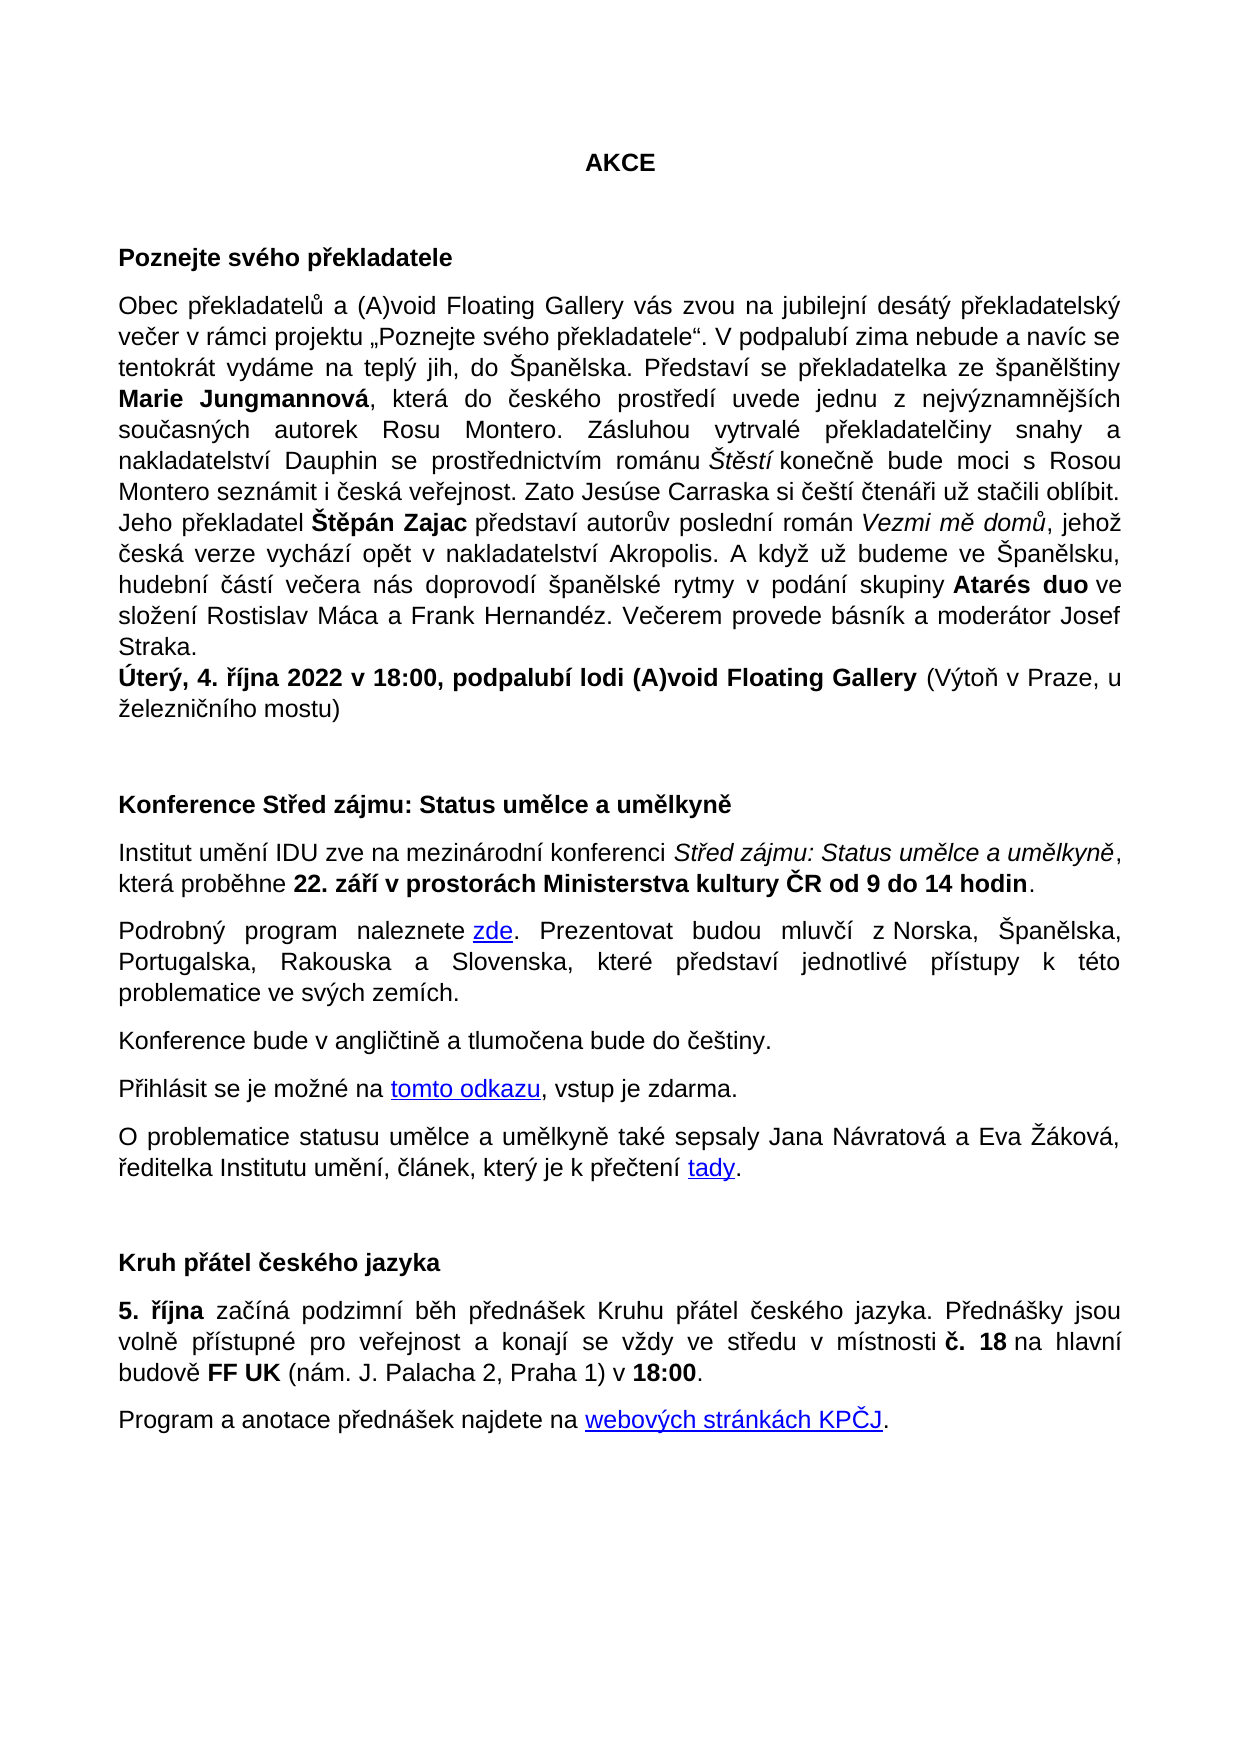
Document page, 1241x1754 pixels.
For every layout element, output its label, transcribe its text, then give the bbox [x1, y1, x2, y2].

text Konference bude v angličtině a tlumočena bude do češtiny. [118, 1026, 1122, 1055]
text Obec překladatelů a (A)void Floating Gallery vás zvou na jubilejní desátý překladatelský večer v rámci projektu „Poznejte svého překladatele“. V podpalubí zima nebude a navíc se tentokrát vydáme na teplý jih, do Španělska. Představí se překladatelka ze španělštiny Marie Jungmannová, která do českého prostředí uvede jednu z nejvýznamnějších současných autorek Rosu Montero. Zásluhou vytrvalé překladatelčiny snahy a nakladatelství Dauphin se prostřednictvím románu Štěstí konečně bude moci s Rosou Montero seznámit i česká veřejnost. Zato Jesúse Carraska si čeští čtenáři už stačili oblíbit. Jeho překladatel Štěpán Zajac představí autorův poslední román Vezmi mě domů, jehož česká verze vychází opět v nakladatelství Akropolis. A když už budeme ve Španělsku, hudební částí večera nás doprovodí španělské rytmy v podání skupiny Atarés duo ve složení Rostislav Máca a Frank Hernandéz. Večerem provede básník a moderátor Josef Straka. Úterý, 4. října 2022 v 18:00, podpalubí lodi (A)void Floating Gallery (Výtoň v Praze, u železničního mostu) [118, 291, 1122, 723]
text O problematice statusu umělce a umělkyně také sepsaly Jana Návratová a Eva Žáková, ředitelka Institutu umění, článek, který je k přečtení tady. [118, 1121, 1122, 1181]
text Poznejte svého překladatele [118, 243, 1122, 272]
text Kruh přátel českého jazyka [118, 1248, 1122, 1277]
text Konference Střed zájmu: Status umělce a umělkyně [118, 790, 1122, 818]
text AKCE [118, 148, 1122, 176]
text Institut umění IDU zve na mezinárodní konferenci Střed zájmu: Status umělce a umělkyně, která proběhne 22. září v prostorách Ministerstva kultury ČR od 9 do 14 hodin. [118, 837, 1122, 897]
text Podrobný program naleznete zde. Prezentovat budou mluvčí z Norska, Španělska, Portugalska, Rakouska a Slovenska, které představí jednotlivé přístupy k této problematice ve svých zemích. [118, 916, 1122, 1007]
text 5. října začíná podzimní běh přednášek Kruhu přátel českého jazyka. Přednášky jsou volně přístupné pro veřejnost a konají se vždy ve středu v místnosti č. 18 na hlavní budově FF UK (nám. J. Palacha 2, Praha 1) v 18:00. [118, 1296, 1122, 1386]
text Program a anotace přednášek najdete na webových stránkách KPČJ. [118, 1405, 1122, 1434]
text Přihlásit se je možné na tomto odkazu, vstup je zdarma. [118, 1074, 1122, 1102]
